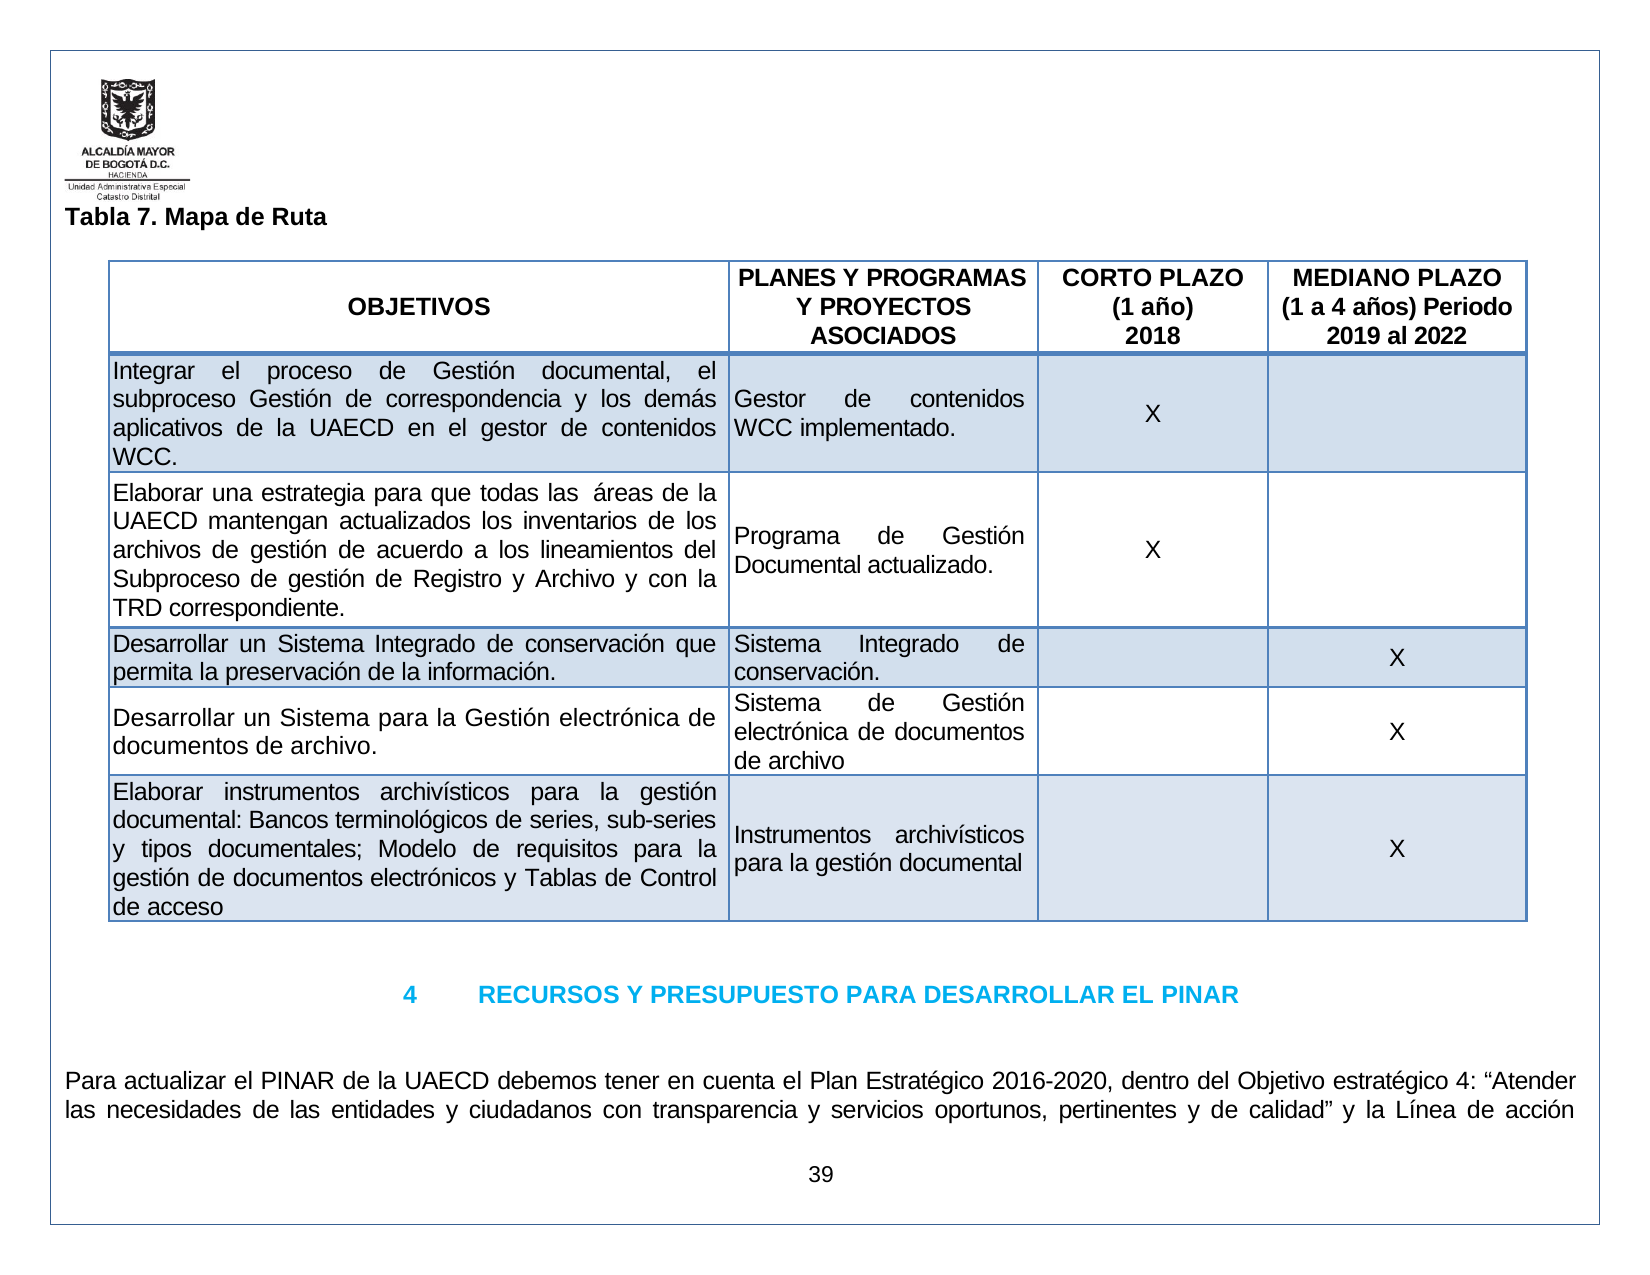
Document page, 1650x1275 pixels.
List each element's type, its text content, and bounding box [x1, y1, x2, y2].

table_cell [1039, 629, 1267, 686]
table_cell Elaborar una estrategia para que todas las áreas de la UAECD mantengan actualizados los inventarios de los archivos de gestión de acuerdo a los lineamientos del Subproceso de gestión de Registro y Archivo y con la TRD correspondiente. [110, 473, 728, 626]
table_cell [1039, 776, 1267, 920]
table_cell X [1039, 356, 1267, 471]
table_cell X [1269, 776, 1525, 920]
table_header MEDIANO PLAZO (1 a 4 años) Periodo 2019 al 2022 [1269, 262, 1525, 351]
table_cell X [1039, 473, 1267, 626]
table_cell Elaborar instrumentos archivísticos para la gestión documental: Bancos terminológicos de series, sub-series y tipos documentales; Modelo de requisitos para la gestión de documentos electrónicos y Tablas de Control de acceso [110, 776, 728, 920]
picture [64, 79, 191, 202]
table_cell X [1269, 629, 1525, 686]
table_cell Instrumentos archivísticos para la gestión documental [730, 776, 1037, 920]
table_cell [1269, 473, 1525, 626]
table_cell Gestor de contenidos WCC implementado. [730, 356, 1037, 471]
table_cell [1039, 688, 1267, 774]
table_header PLANES Y PROGRAMAS Y PROYECTOS ASOCIADOS [730, 262, 1037, 351]
table_cell X [1269, 688, 1525, 774]
subtitle RECURSOS Y PRESUPUESTO PARA DESARROLLAR EL PINAR [64, 980, 1577, 1008]
table_cell Sistema Integrado de conservación. [730, 629, 1037, 686]
table_header CORTO PLAZO (1 año) 2018 [1039, 262, 1267, 351]
subtitle Tabla 7. Mapa de Ruta [64, 202, 1577, 231]
table_cell Sistema de Gestión electrónica de documentos de archivo [730, 688, 1037, 774]
table_cell Integrar el proceso de Gestión documental, el subproceso Gestión de correspondencia y los demás aplicativos de la UAECD en el gestor de contenidos WCC. [110, 356, 728, 471]
table_cell [1269, 356, 1525, 471]
table_cell Desarrollar un Sistema para la Gestión electrónica de documentos de archivo. [110, 688, 728, 774]
table_cell Desarrollar un Sistema Integrado de conservación que permita la preservación de la información. [110, 629, 728, 686]
table_cell Programa de Gestión Documental actualizado. [730, 473, 1037, 626]
table_header OBJETIVOS [110, 262, 728, 351]
